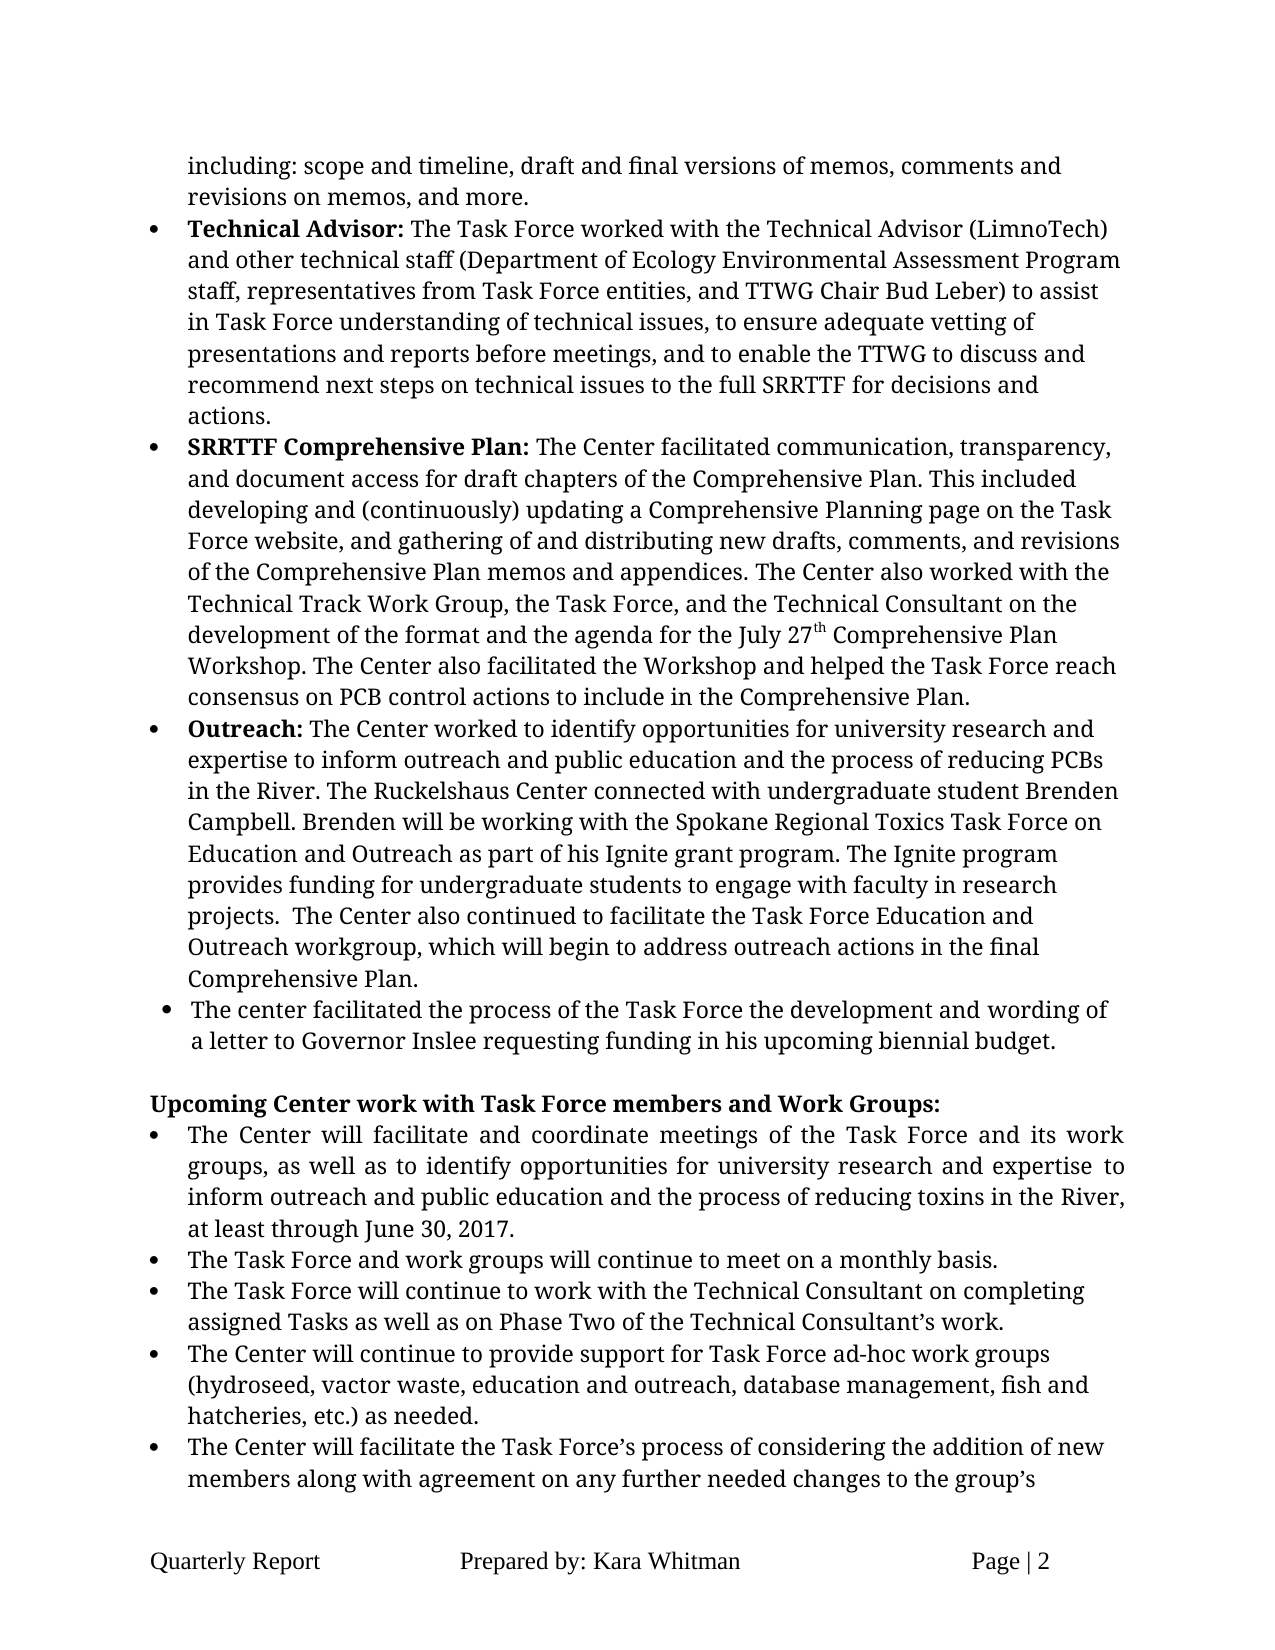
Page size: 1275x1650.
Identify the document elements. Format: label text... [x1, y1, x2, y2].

list The Task Force and work groups will continue to meet on a monthly basis. [150, 1244, 1125, 1275]
list The Center will facilitate and coordinate meetings of the Task Force and its work groups, as well as to identify opportunities for university research and expertise to inform outreach and public education and the process of reducing toxins in the River, at least through June 30, 2017. [150, 1119, 1125, 1244]
list The center facilitated the process of the Task Force the development and wording of a letter to Governor Inslee requesting funding in his upcoming biennial budget. [162, 994, 1125, 1056]
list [150, 150, 1125, 212]
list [150, 1431, 1125, 1494]
list SRRTTF Comprehensive Plan: The Center facilitated communication, transparency, and document access for draft chapters of the Comprehensive Plan. This included developing and (continuously) updating a Comprehensive Planning page on the Task Force website, and gathering of and distributing new drafts, comments, and revisions of the Comprehensive Plan memos and appendices. The Center also worked with the Technical Track Work Group, the Task Force, and the Technical Consultant on the development of the format and the agenda for the July 27th Comprehensive Plan Workshop. The Center also facilitated the Workshop and helped the Task Force reach consensus on PCB control actions to include in the Comprehensive Plan. [150, 431, 1125, 712]
list Outreach: The Center worked to identify opportunities for university research and expertise to inform outreach and public education and the process of reducing PCBs in the River. The Ruckelshaus Center connected with undergraduate student Brenden Campbell. Brenden will be working with the Spokane Regional Toxics Task Force on Education and Outreach as part of his Ignite grant program. The Ignite program provides funding for undergraduate students to engage with faculty in research projects. The Center also continued to facilitate the Task Force Education and Outreach workgroup, which will begin to address outreach actions in the final Comprehensive Plan. [150, 712, 1125, 994]
text Upcoming Center work with Task Force members and Work Groups: [150, 1087, 1125, 1119]
list Technical Advisor: The Task Force worked with the Technical Advisor (LimnoTech) and other technical staff (Department of Ecology Environmental Assessment Program staff, representatives from Task Force entities, and TTWG Chair Bud Leber) to assist in Task Force understanding of technical issues, to ensure adequate vetting of presentations and reports before meetings, and to enable the TTWG to discuss and recommend next steps on technical issues to the full SRRTTF for decisions and actions. [150, 212, 1125, 431]
list The Center will continue to provide support for Task Force ad-hoc work groups (hydroseed, vactor waste, education and outreach, database management, fish and hatcheries, etc.) as needed. [150, 1337, 1125, 1431]
list The Task Force will continue to work with the Technical Consultant on completing assigned Tasks as well as on Phase Two of the Technical Consultant’s work. [150, 1275, 1125, 1337]
